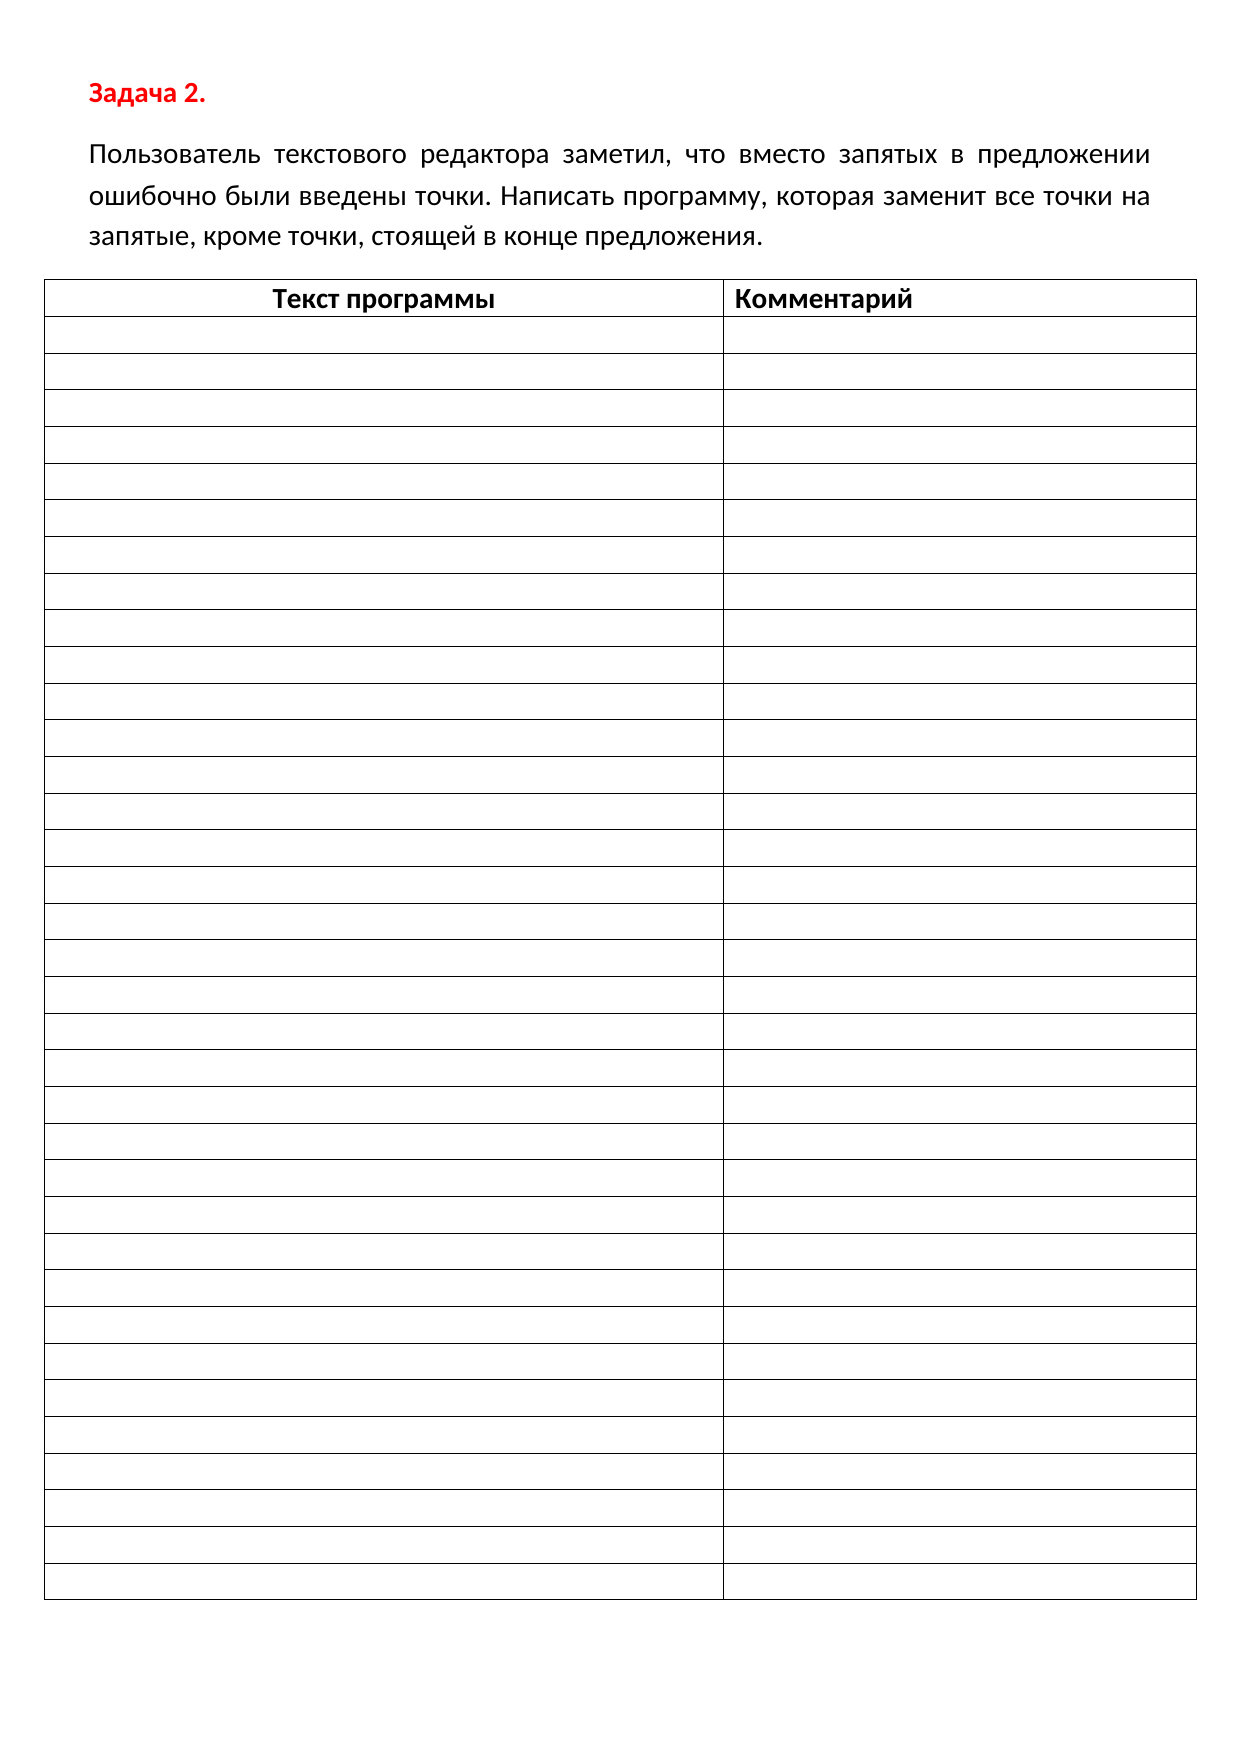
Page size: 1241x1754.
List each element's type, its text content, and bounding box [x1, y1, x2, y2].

table_cell [45, 1234, 723, 1269]
table_cell [724, 1490, 1196, 1526]
table_cell [45, 537, 723, 573]
table_cell [45, 1160, 723, 1196]
table_header Текст программы [45, 280, 723, 316]
table_cell [724, 647, 1196, 683]
table_cell [45, 464, 723, 499]
table_cell [724, 1087, 1196, 1123]
table_cell [45, 1380, 723, 1416]
table_cell [724, 830, 1196, 866]
table_cell [724, 317, 1196, 353]
table_cell [724, 354, 1196, 389]
table_cell [45, 1307, 723, 1343]
table_cell [724, 1197, 1196, 1233]
table_header Комментарий [724, 280, 1196, 316]
table_cell [724, 390, 1196, 426]
table_cell [45, 794, 723, 829]
table_cell [45, 1490, 723, 1526]
table_cell [724, 1527, 1196, 1563]
table_cell [724, 1270, 1196, 1306]
table_cell [724, 1307, 1196, 1343]
table_cell [45, 354, 723, 389]
table_cell [45, 684, 723, 719]
table_cell [724, 574, 1196, 609]
table_cell [45, 1344, 723, 1379]
table_cell [45, 317, 723, 353]
table_cell [724, 1417, 1196, 1453]
table_cell [724, 1124, 1196, 1159]
table_cell [724, 1234, 1196, 1269]
table_cell [724, 537, 1196, 573]
table_cell [45, 427, 723, 463]
table_cell [45, 1270, 723, 1306]
table_cell [45, 867, 723, 903]
table_cell [724, 500, 1196, 536]
table_cell [724, 1050, 1196, 1086]
table_cell [45, 830, 723, 866]
table_cell [45, 1564, 723, 1599]
table_cell [45, 647, 723, 683]
table_cell [45, 574, 723, 609]
table_cell [724, 1160, 1196, 1196]
table_cell [724, 1454, 1196, 1489]
table_cell [45, 610, 723, 646]
table_cell [724, 1564, 1196, 1599]
table_cell [724, 977, 1196, 1013]
table_cell [724, 867, 1196, 903]
table_cell [724, 427, 1196, 463]
table_cell [724, 1380, 1196, 1416]
table_cell [45, 1417, 723, 1453]
table_cell [45, 1124, 723, 1159]
table_cell [724, 464, 1196, 499]
table_cell [45, 1527, 723, 1563]
table_cell [724, 1014, 1196, 1049]
table_cell [45, 1087, 723, 1123]
table_cell [45, 904, 723, 939]
table_cell [45, 390, 723, 426]
table_cell [45, 757, 723, 793]
text Задача 2. [89, 74, 1152, 109]
table_cell [45, 977, 723, 1013]
table_cell [45, 500, 723, 536]
table_cell [724, 720, 1196, 756]
table_cell [724, 794, 1196, 829]
table_cell [45, 1454, 723, 1489]
table_cell [724, 757, 1196, 793]
text Пользователь текстового редактора заметил, что вместо запятых в предложении ошибочно были введены точки. Написать программу, которая заменит все точки на запятые, кроме точки, стоящей в конце предложения. [89, 136, 1152, 253]
table_cell [724, 684, 1196, 719]
table_cell [724, 1344, 1196, 1379]
table_cell [45, 720, 723, 756]
table_cell [45, 1050, 723, 1086]
table_cell [724, 610, 1196, 646]
table_cell [45, 940, 723, 976]
table_cell [45, 1197, 723, 1233]
table_cell [45, 1014, 723, 1049]
table_cell [724, 940, 1196, 976]
table_cell [724, 904, 1196, 939]
